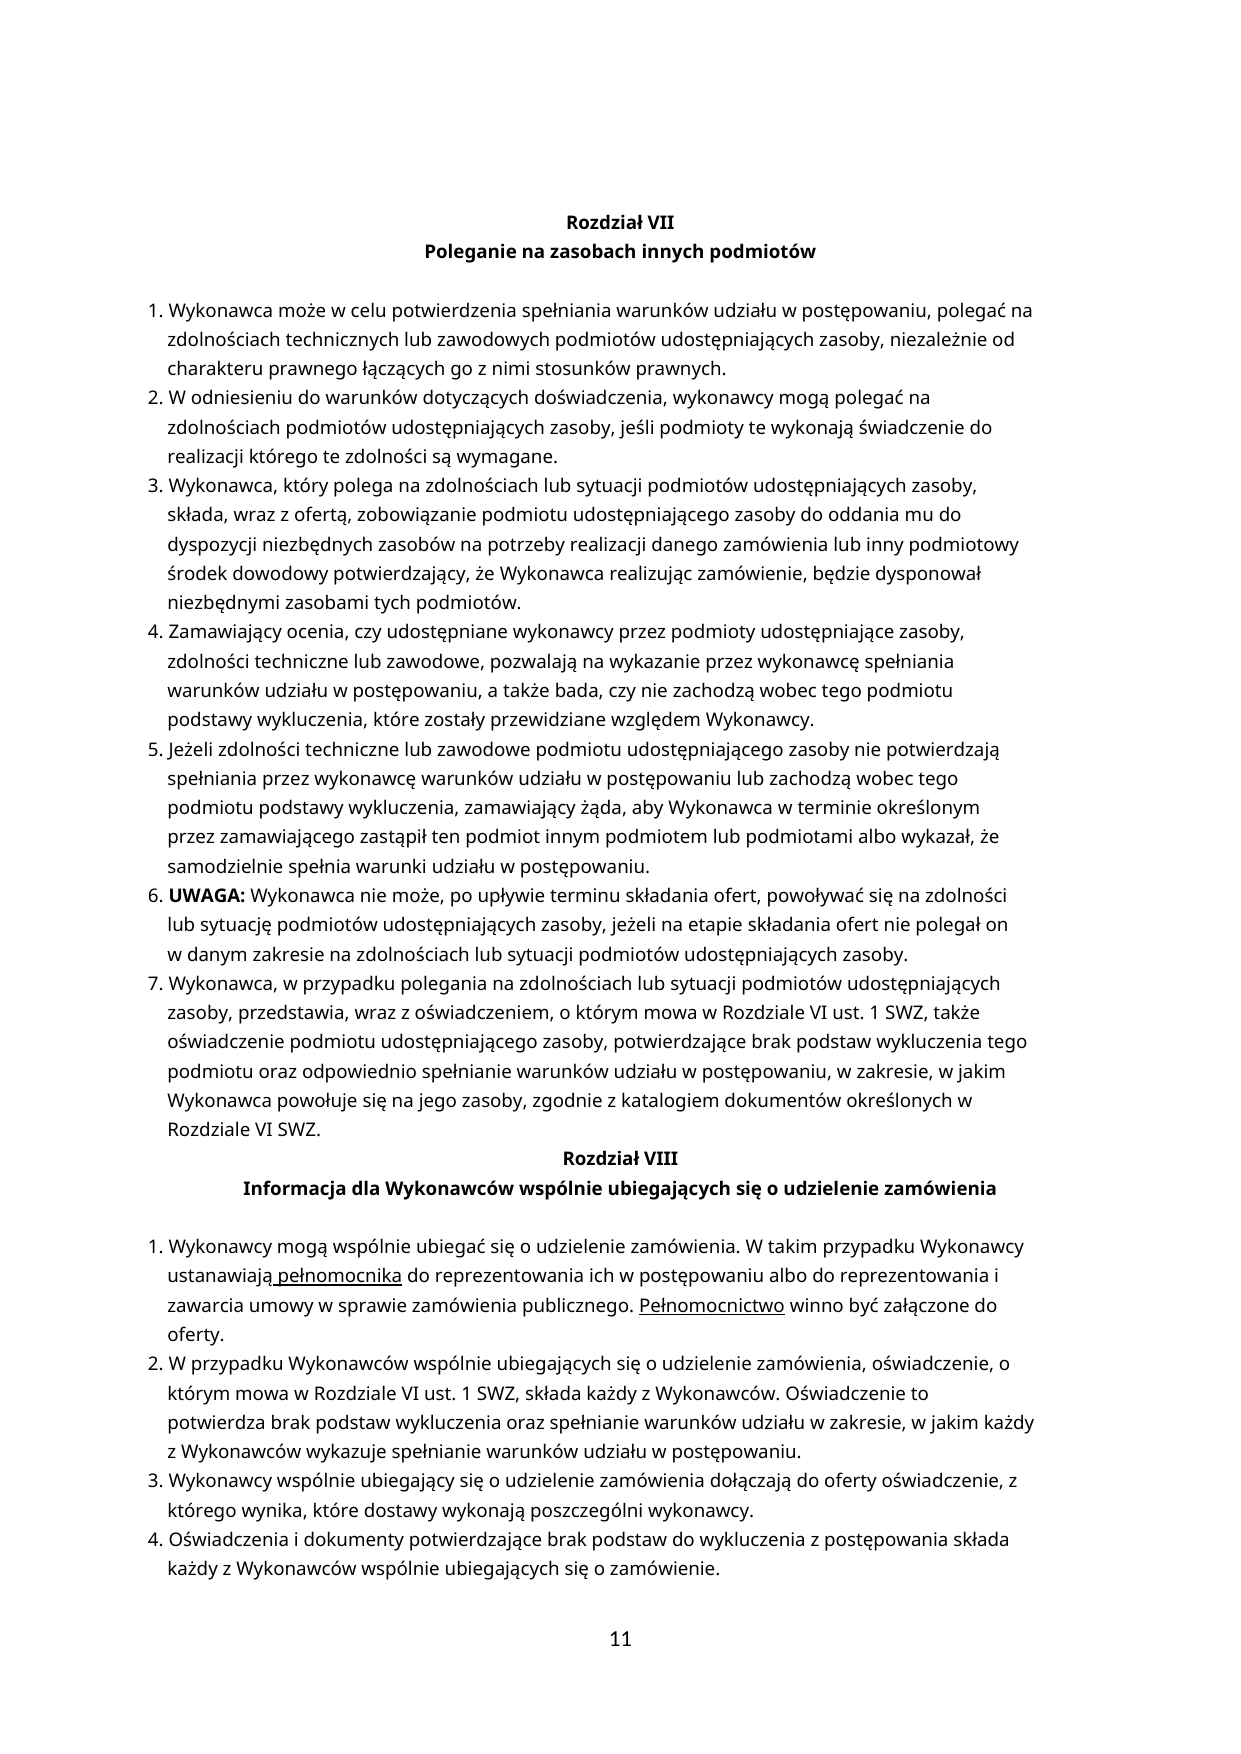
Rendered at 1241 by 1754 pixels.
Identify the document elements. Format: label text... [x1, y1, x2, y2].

text Wykonawca powołuje się na jego zasoby, zgodnie z katalogiem dokumentów określonych w [148, 1087, 1093, 1113]
text 3. Wykonawca, który polega na zdolnościach lub sytuacji podmiotów udostępniających zasoby, [148, 472, 1093, 498]
text 2. W przypadku Wykonawców wspólnie ubiegających się o udzielenie zamówienia, oświadczenie, o [148, 1351, 1093, 1376]
text 1. Wykonawca może w celu potwierdzenia spełniania warunków udziału w postępowaniu, polegać na [148, 297, 1093, 322]
text oświadczenie podmiotu udostępniającego zasoby, potwierdzające brak podstaw wykluczenia tego [148, 1029, 1093, 1054]
text 1. Wykonawcy mogą wspólnie ubiegać się o udzielenie zamówienia. W takim przypadku Wykonawcy [148, 1233, 1093, 1259]
text Informacja dla Wykonawców wspólnie ubiegających się o udzielenie zamówienia [148, 1175, 1093, 1201]
text z Wykonawców wykazuje spełnianie warunków udziału w postępowaniu. [148, 1438, 1093, 1464]
text spełniania przez wykonawcę warunków udziału w postępowaniu lub zachodzą wobec tego [148, 765, 1093, 791]
text 4. Zamawiający ocenia, czy udostępniane wykonawcy przez podmioty udostępniające zasoby, [148, 619, 1093, 644]
text Rozdziale VI SWZ. [148, 1116, 1093, 1142]
text 4. Oświadczenia i dokumenty potwierdzające brak podstaw do wykluczenia z postępowania składa [148, 1526, 1093, 1552]
text zdolności techniczne lub zawodowe, pozwalają na wykazanie przez wykonawcę spełniania [148, 648, 1093, 674]
text realizacji którego te zdolności są wymagane. [148, 443, 1093, 469]
text podstawy wykluczenia, które zostały przewidziane względem Wykonawcy. [148, 707, 1093, 732]
text Poleganie na zasobach innych podmiotów [148, 238, 1093, 264]
text charakteru prawnego łączących go z nimi stosunków prawnych. [148, 355, 1093, 381]
text zasoby, przedstawia, wraz z oświadczeniem, o którym mowa w Rozdziale VI ust. 1 SWZ, także [148, 999, 1093, 1025]
text przez zamawiającego zastąpił ten podmiot innym podmiotem lub podmiotami albo wykazał, że [148, 824, 1093, 849]
text lub sytuację podmiotów udostępniających zasoby, jeżeli na etapie składania ofert nie polegał on [148, 912, 1093, 937]
text 2. W odniesieniu do warunków dotyczących doświadczenia, wykonawcy mogą polegać na [148, 385, 1093, 410]
text każdy z Wykonawców wspólnie ubiegających się o zamówienie. [148, 1556, 1093, 1581]
text zdolnościach technicznych lub zawodowych podmiotów udostępniających zasoby, niezależnie od [148, 326, 1093, 352]
text którego wynika, które dostawy wykonają poszczególni wykonawcy. [148, 1497, 1093, 1522]
text samodzielnie spełnia warunki udziału w postępowaniu. [148, 853, 1093, 878]
text dyspozycji niezbędnych zasobów na potrzeby realizacji danego zamówienia lub inny podmiotowy [148, 531, 1093, 557]
text zawarcia umowy w sprawie zamówienia publicznego. Pełnomocnictwo winno być załączone do [148, 1292, 1093, 1318]
text ustanawiają pełnomocnika do reprezentowania ich w postępowaniu albo do reprezentowania i [148, 1263, 1093, 1288]
text 5. Jeżeli zdolności techniczne lub zawodowe podmiotu udostępniającego zasoby nie potwierdzają [148, 736, 1093, 761]
text 3. Wykonawcy wspólnie ubiegający się o udzielenie zamówienia dołączają do oferty oświadczenie, z [148, 1468, 1093, 1493]
text oferty. [148, 1321, 1093, 1347]
text potwierdza brak podstaw wykluczenia oraz spełnianie warunków udziału w zakresie, w jakim każdy [148, 1409, 1093, 1435]
text środek dowodowy potwierdzający, że Wykonawca realizując zamówienie, będzie dysponował [148, 560, 1093, 586]
text którym mowa w Rozdziale VI ust. 1 SWZ, składa każdy z Wykonawców. Oświadczenie to [148, 1380, 1093, 1405]
text Rozdział VIII [148, 1146, 1093, 1171]
text 7. Wykonawca, w przypadku polegania na zdolnościach lub sytuacji podmiotów udostępniających [148, 970, 1093, 996]
text warunków udziału w postępowaniu, a także bada, czy nie zachodzą wobec tego podmiotu [148, 677, 1093, 703]
text zdolnościach podmiotów udostępniających zasoby, jeśli podmioty te wykonają świadczenie do [148, 414, 1093, 439]
text niezbędnymi zasobami tych podmiotów. [148, 589, 1093, 615]
text Rozdział VII [148, 209, 1093, 234]
text w danym zakresie na zdolnościach lub sytuacji podmiotów udostępniających zasoby. [148, 941, 1093, 966]
text podmiotu oraz odpowiednio spełnianie warunków udziału w postępowaniu, w zakresie, w jakim [148, 1058, 1093, 1083]
text składa, wraz z ofertą, zobowiązanie podmiotu udostępniającego zasoby do oddania mu do [148, 502, 1093, 527]
text 6. UWAGA: Wykonawca nie może, po upływie terminu składania ofert, powoływać się na zdolności [148, 882, 1093, 908]
text podmiotu podstawy wykluczenia, zamawiający żąda, aby Wykonawca w terminie określonym [148, 794, 1093, 820]
